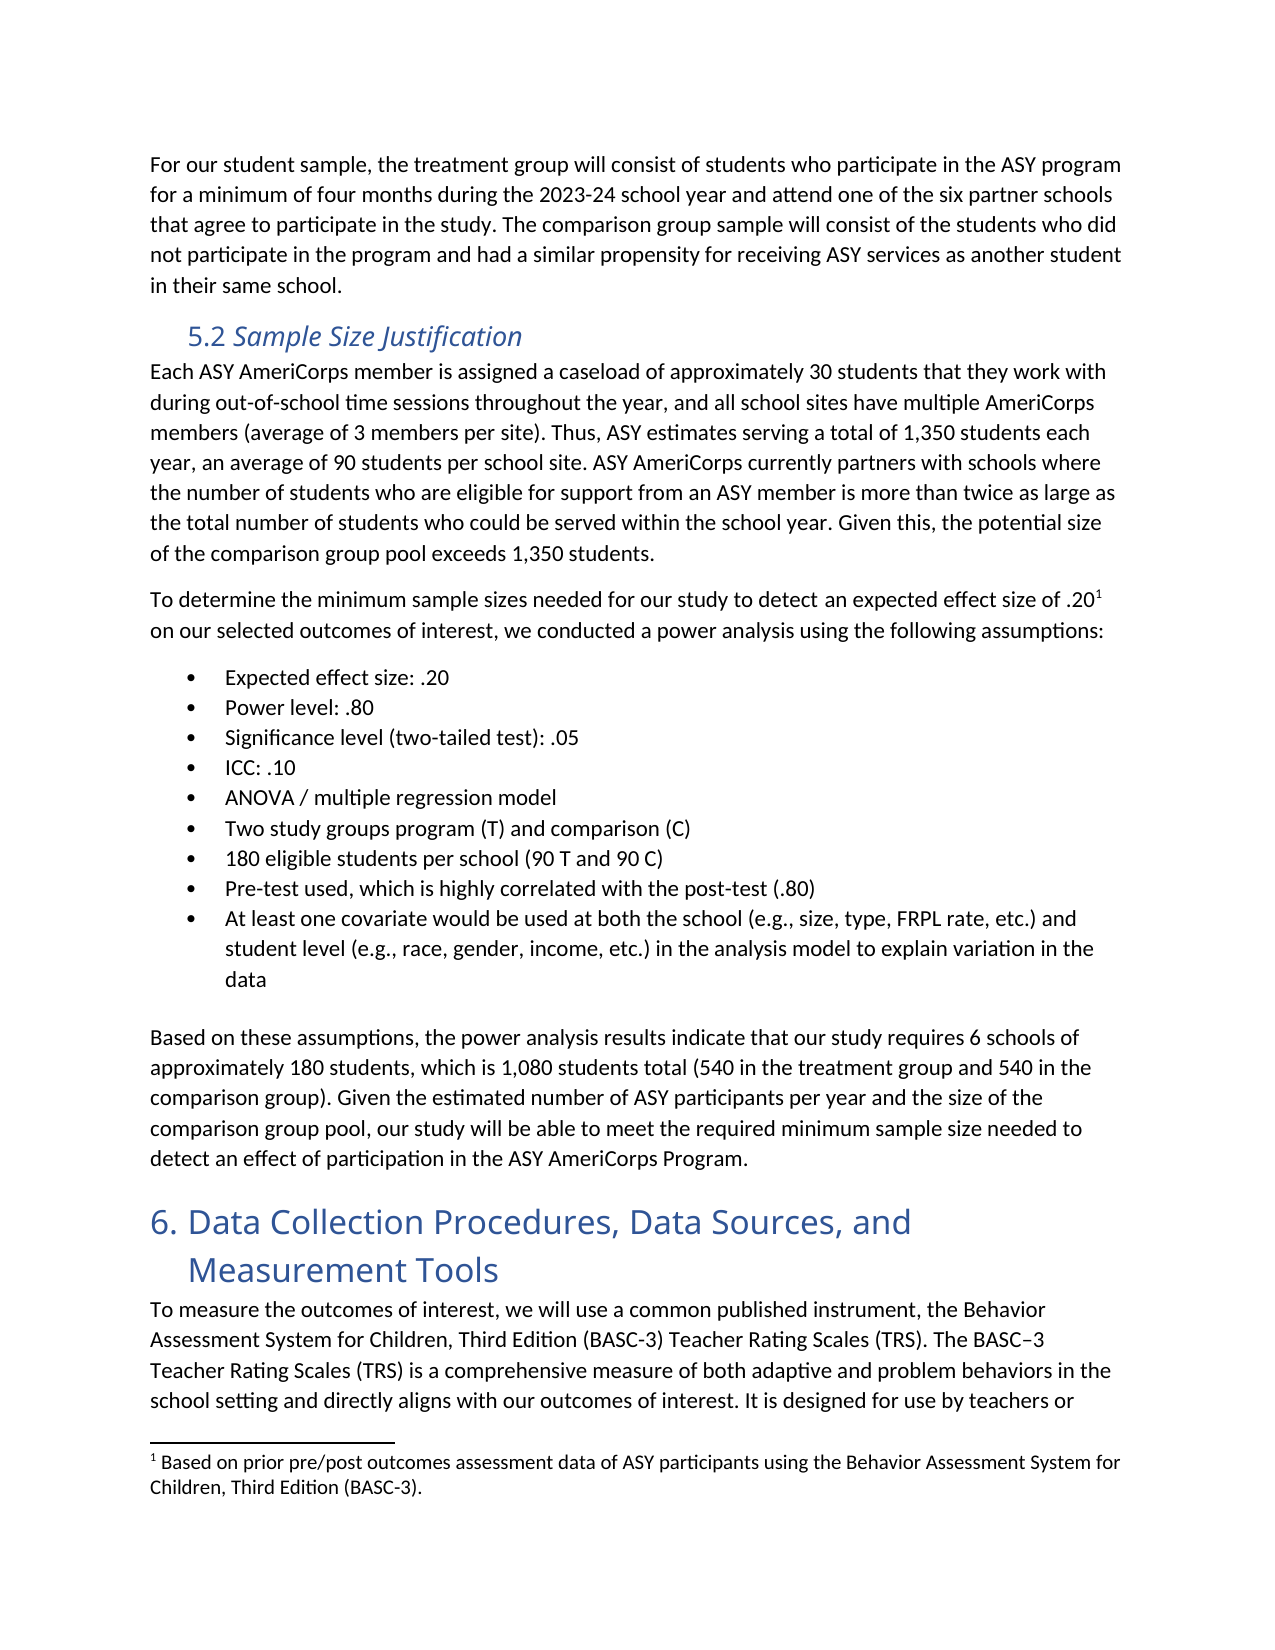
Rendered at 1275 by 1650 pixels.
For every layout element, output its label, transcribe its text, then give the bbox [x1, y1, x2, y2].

subtitle 5.2 Sample Size Justification [187, 318, 1125, 354]
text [150, 1295, 1125, 1414]
list Power level: .80 [187, 693, 1125, 721]
text Based on these assumptions, the power analysis results indicate that our study requires 6 schools of approximately 180 students, which is 1,080 students total (540 in the treatment group and 540 in the comparison group). Given the estimated number of ASY participants per year and the size of the comparison group pool, our study will be able to meet the required minimum sample size needed to detect an effect of participation in the ASY AmeriCorps Program. [150, 1023, 1125, 1172]
list Significance level (two-tailed test): .05 [187, 723, 1125, 751]
list 180 eligible students per school (90 T and 90 C) [187, 844, 1125, 872]
list At least one covariate would be used at both the school (e.g., size, type, FRPL rate, etc.) and student level (e.g., race, gender, income, etc.) in the analysis model to explain variation in the data [187, 904, 1125, 993]
list Expected effect size: .20 [187, 663, 1125, 691]
list ICC: .10 [187, 753, 1125, 781]
list ANOVA / multiple regression model [187, 783, 1125, 812]
text For our student sample, the treatment group will consist of students who participate in the ASY program for a minimum of four months during the 2023-24 school year and attend one of the six partner schools that agree to participate in the study. The comparison group sample will consist of the students who did not participate in the program and had a similar propensity for receiving ASY services as another student in their same school. [150, 150, 1125, 299]
subtitle Data Collection Procedures, Data Sources, and Measurement Tools [150, 1199, 1125, 1293]
list Pre-test used, which is highly correlated with the post-test (.80) [187, 874, 1125, 902]
list Two study groups program (T) and comparison (C) [187, 814, 1125, 842]
text To determine the minimum sample sizes needed for our study to detect an expected effect size of .20 on our selected outcomes of interest, we conducted a power analysis using the following assumptions: [150, 586, 1125, 644]
text Each ASY AmeriCorps member is assigned a caseload of approximately 30 students that they work with during out-of-school time sessions throughout the year, and all school sites have multiple AmeriCorps members (average of 3 members per site). Thus, ASY estimates serving a total of 1,350 students each year, an average of 90 students per school site. ASY AmeriCorps currently partners with schools where the number of students who are eligible for support from an ASY member is more than twice as large as the total number of students who could be served within the school year. Given this, the potential size of the comparison group pool exceeds 1,350 students. [150, 357, 1125, 567]
